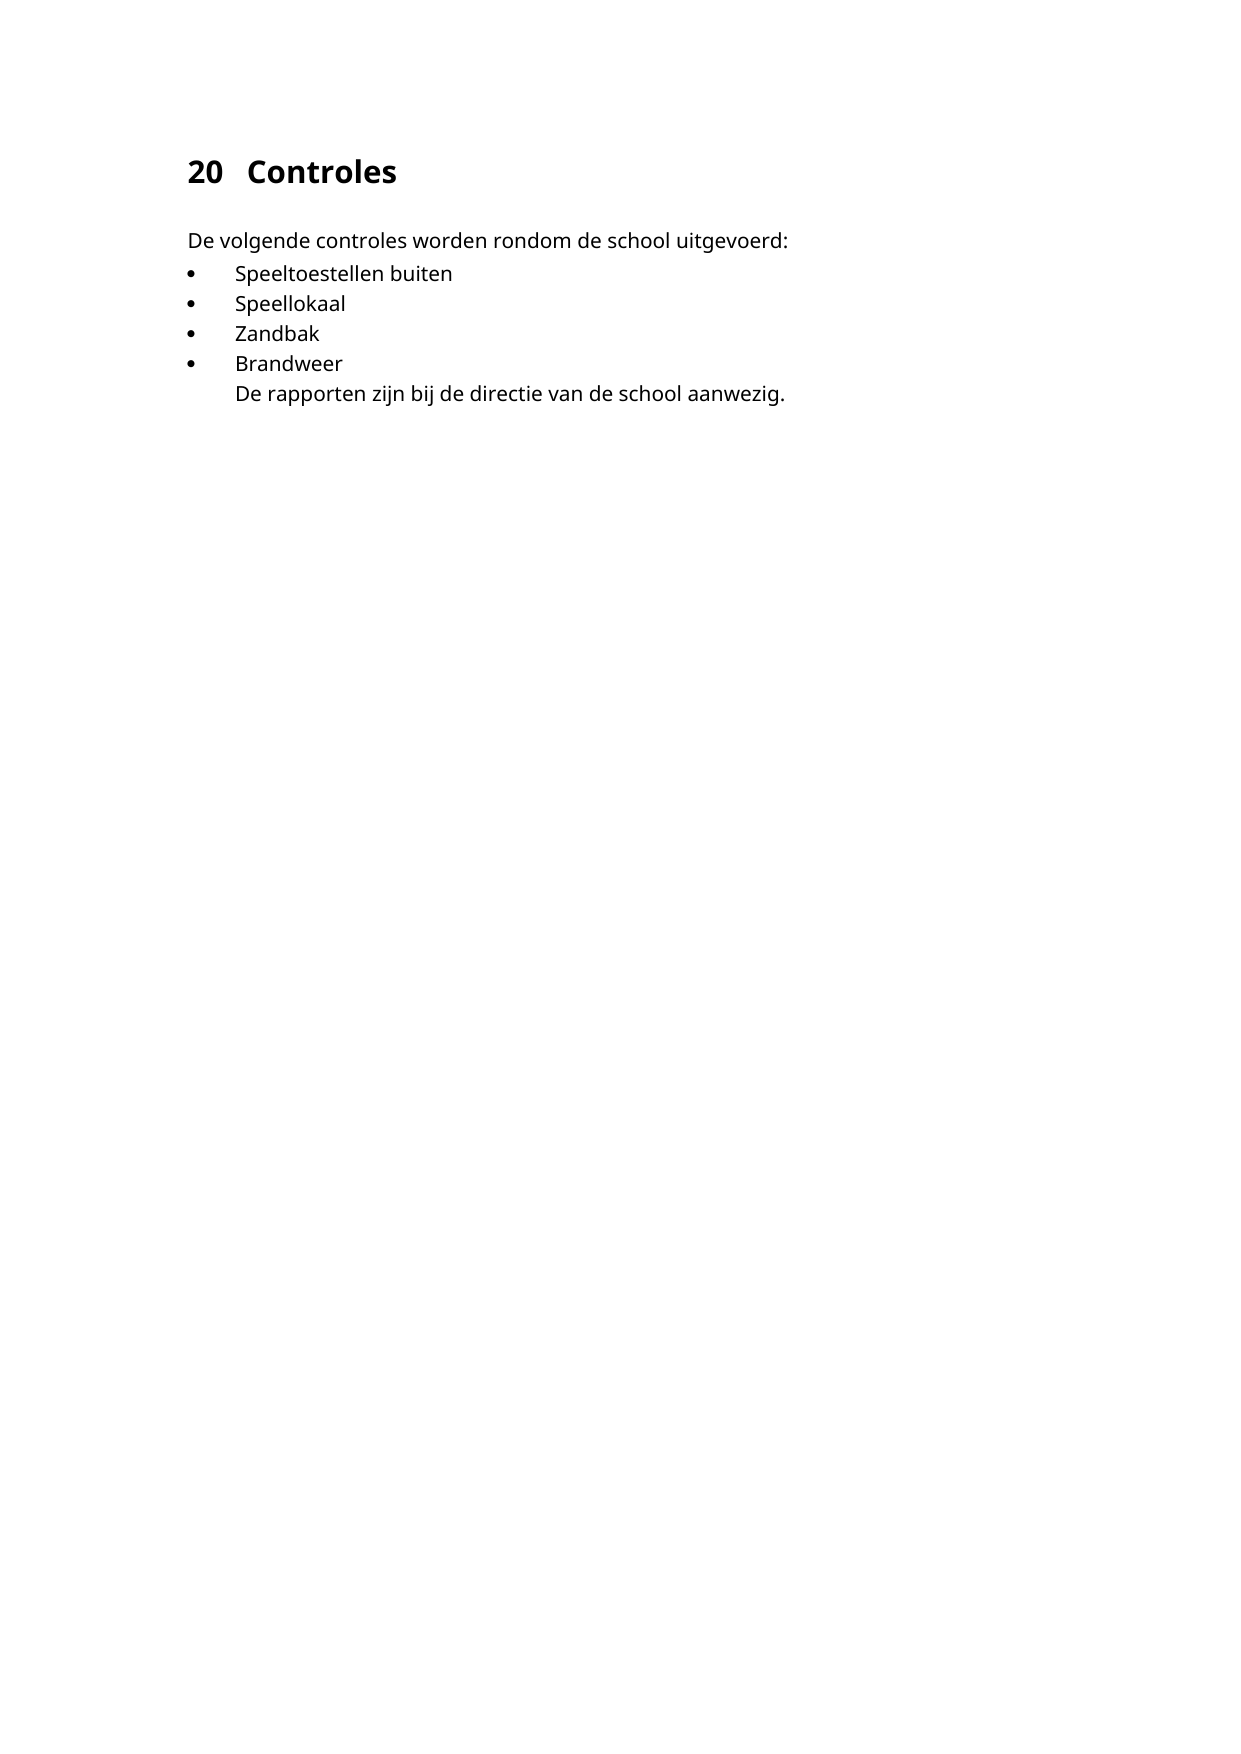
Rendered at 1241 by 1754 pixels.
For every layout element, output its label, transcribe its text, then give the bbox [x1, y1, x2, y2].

list Brandweer [187, 349, 1053, 377]
list Zandbak [187, 319, 1053, 347]
text De volgende controles worden rondom de school uitgevoerd: [187, 226, 1053, 254]
list Speellokaal [187, 289, 1053, 317]
list De rapporten zijn bij de directie van de school aanwezig. [235, 379, 1053, 407]
text Controles [187, 150, 1053, 193]
list Speeltoestellen buiten [187, 259, 1053, 287]
